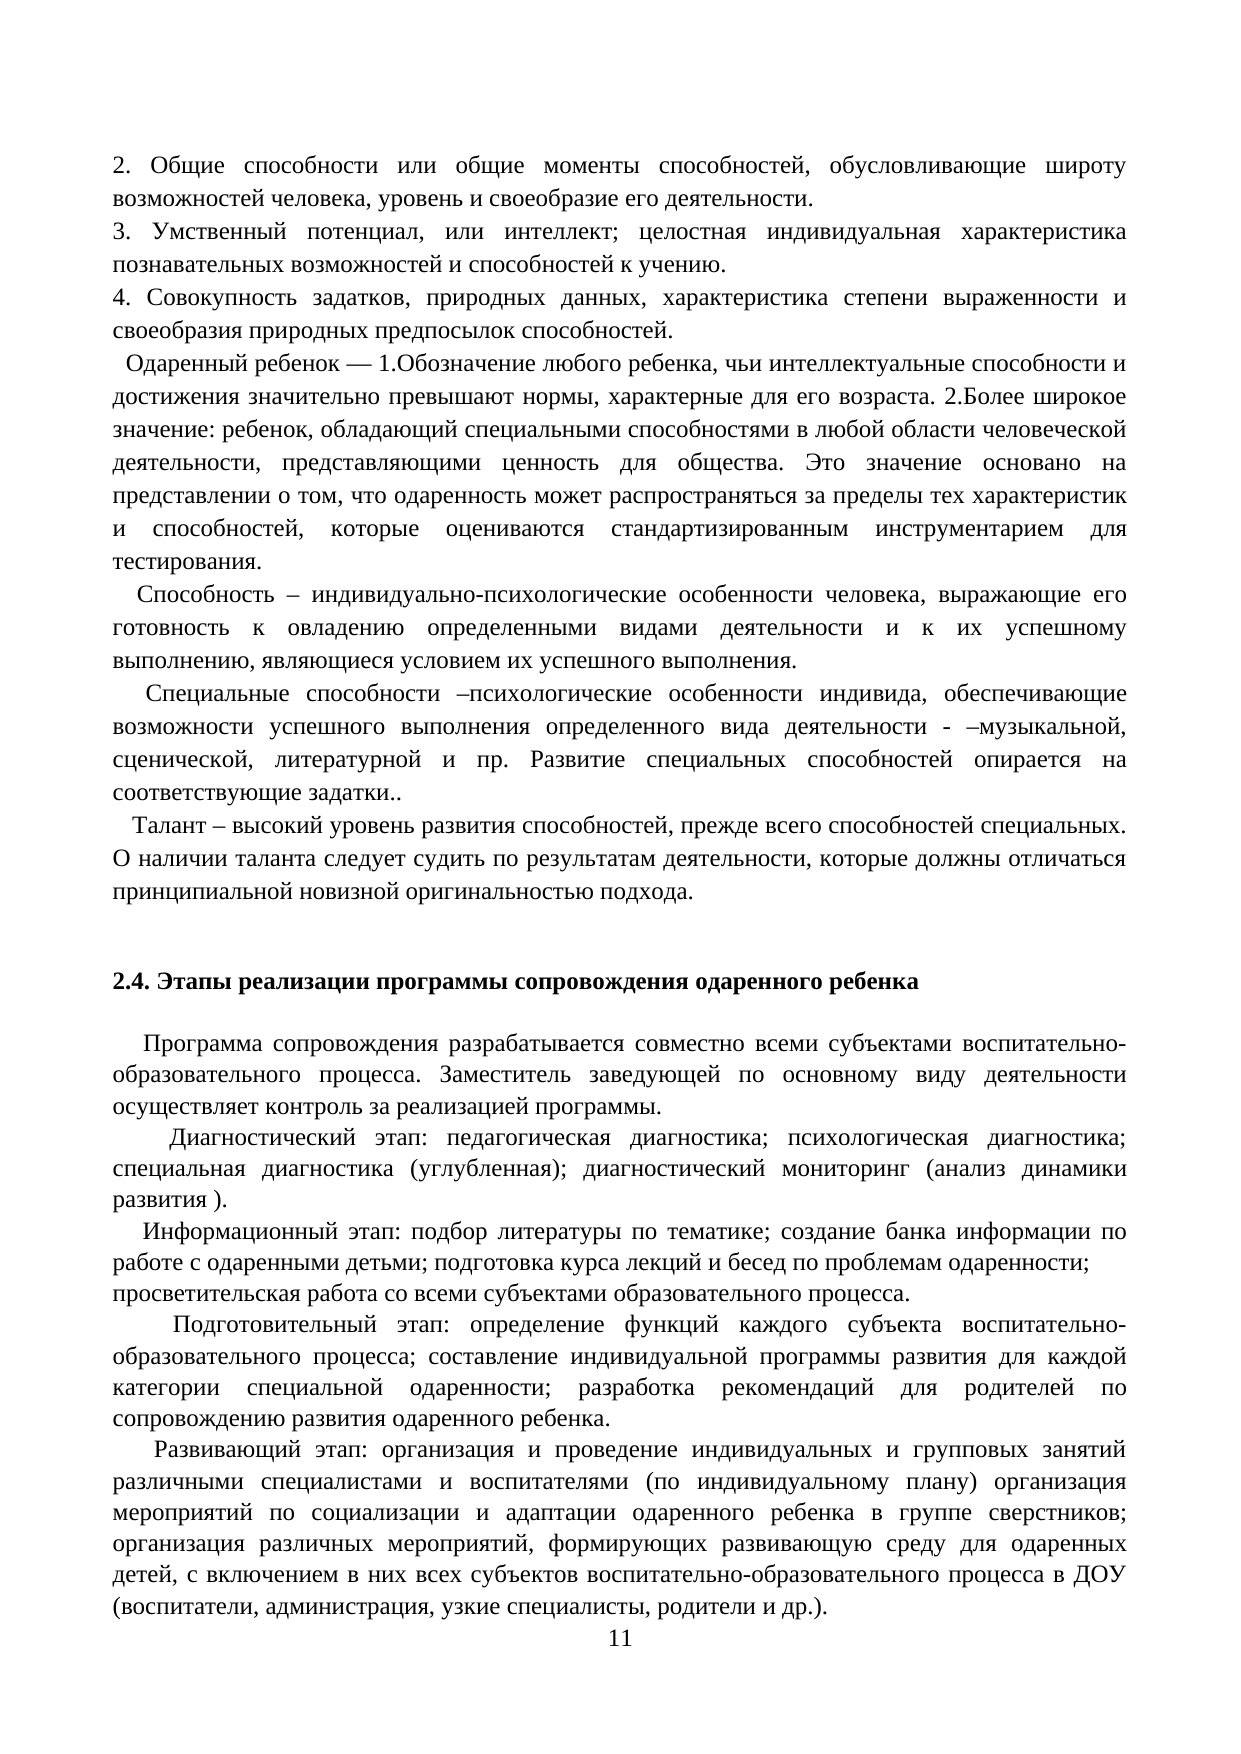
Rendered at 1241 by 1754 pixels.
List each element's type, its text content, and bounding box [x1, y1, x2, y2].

text 2. Общие способности или общие моменты способностей, обусловливающие широту возможностей человека, уровень и своеобразие его деятельности. [112, 150, 1128, 212]
text Развивающий этап: организация и проведение индивидуальных и групповых занятий различными специалистами и воспитателями (по индивидуальному плану) организация мероприятий по социализации и адаптации одаренного ребенка в группе сверстников; организация различных мероприятий, формирующих развивающую среду для одаренных детей, с включением в них всех субъектов воспитательно-образовательного процесса в ДОУ (воспитатели, администрация, узкие специалисты, родители и др.). [112, 1432, 1128, 1619]
text 4. Совокупность задатков, природных данных, характеристика степени выраженности и своеобразия природных предпосылок способностей. [112, 282, 1128, 344]
text Диагностический этап: педагогическая диагностика; психологическая диагностика; специальная диагностика (углубленная); диагностический мониторинг (анализ динамики развития ). [112, 1119, 1128, 1213]
text Талант – высокий уровень развития способностей, прежде всего способностей специальных. О наличии таланта следует судить по результатам деятельности, которые должны отличаться принципиальной новизной оригинальностью подхода. [112, 810, 1128, 905]
text Одаренный ребенок — 1.Обозначение любого ребенка, чьи интеллектуальные способности и достижения значительно превышают нормы, характерные для его возраста. 2.Более широкое значение: ребенок, обладающий специальными способностями в любой области человеческой деятельности, представляющими ценность для общества. Это значение основано на представлении о том, что одаренность может распространяться за пределы тех характеристик и способностей, которые оцениваются стандартизированным инструментарием для тестирования. [112, 348, 1128, 575]
text просветительская работа со всеми субъектами образовательного процесса. [112, 1276, 1128, 1307]
text Способность – индивидуально-психологические особенности человека, выражающие его готовность к овладению определенными видами деятельности и к их успешному выполнению, являющиеся условием их успешного выполнения. [112, 579, 1128, 674]
text Информационный этап: подбор литературы по тематике; создание банка информации по работе с одаренными детьми; подготовка курса лекций и бесед по проблемам одаренности; [112, 1213, 1128, 1276]
text Подготовительный этап: определение функций каждого субъекта воспитательно-образовательного процесса; составление индивидуальной программы развития для каждой категории специальной одаренности; разработка рекомендаций для родителей по сопровождению развития одаренного ребенка. [112, 1307, 1128, 1432]
text Программа сопровождения разрабатывается совместно всеми субъектами воспитательно-образовательного процесса. Заместитель заведующей по основному виду деятельности осуществляет контроль за реализацией программы. [112, 1026, 1128, 1119]
text Специальные способности –психологические особенности индивида, обеспечивающие возможности успешного выполнения определенного вида деятельности - –музыкальной, сценической, литературной и пр. Развитие специальных способностей опирается на соответствующие задатки.. [112, 678, 1128, 806]
text 2.4. Этапы реализации программы сопровождения одаренного ребенка [112, 963, 1128, 994]
text 3. Умственный потенциал, или интеллект; целостная индивидуальная характеристика познавательных возможностей и способностей к учению. [112, 216, 1128, 278]
